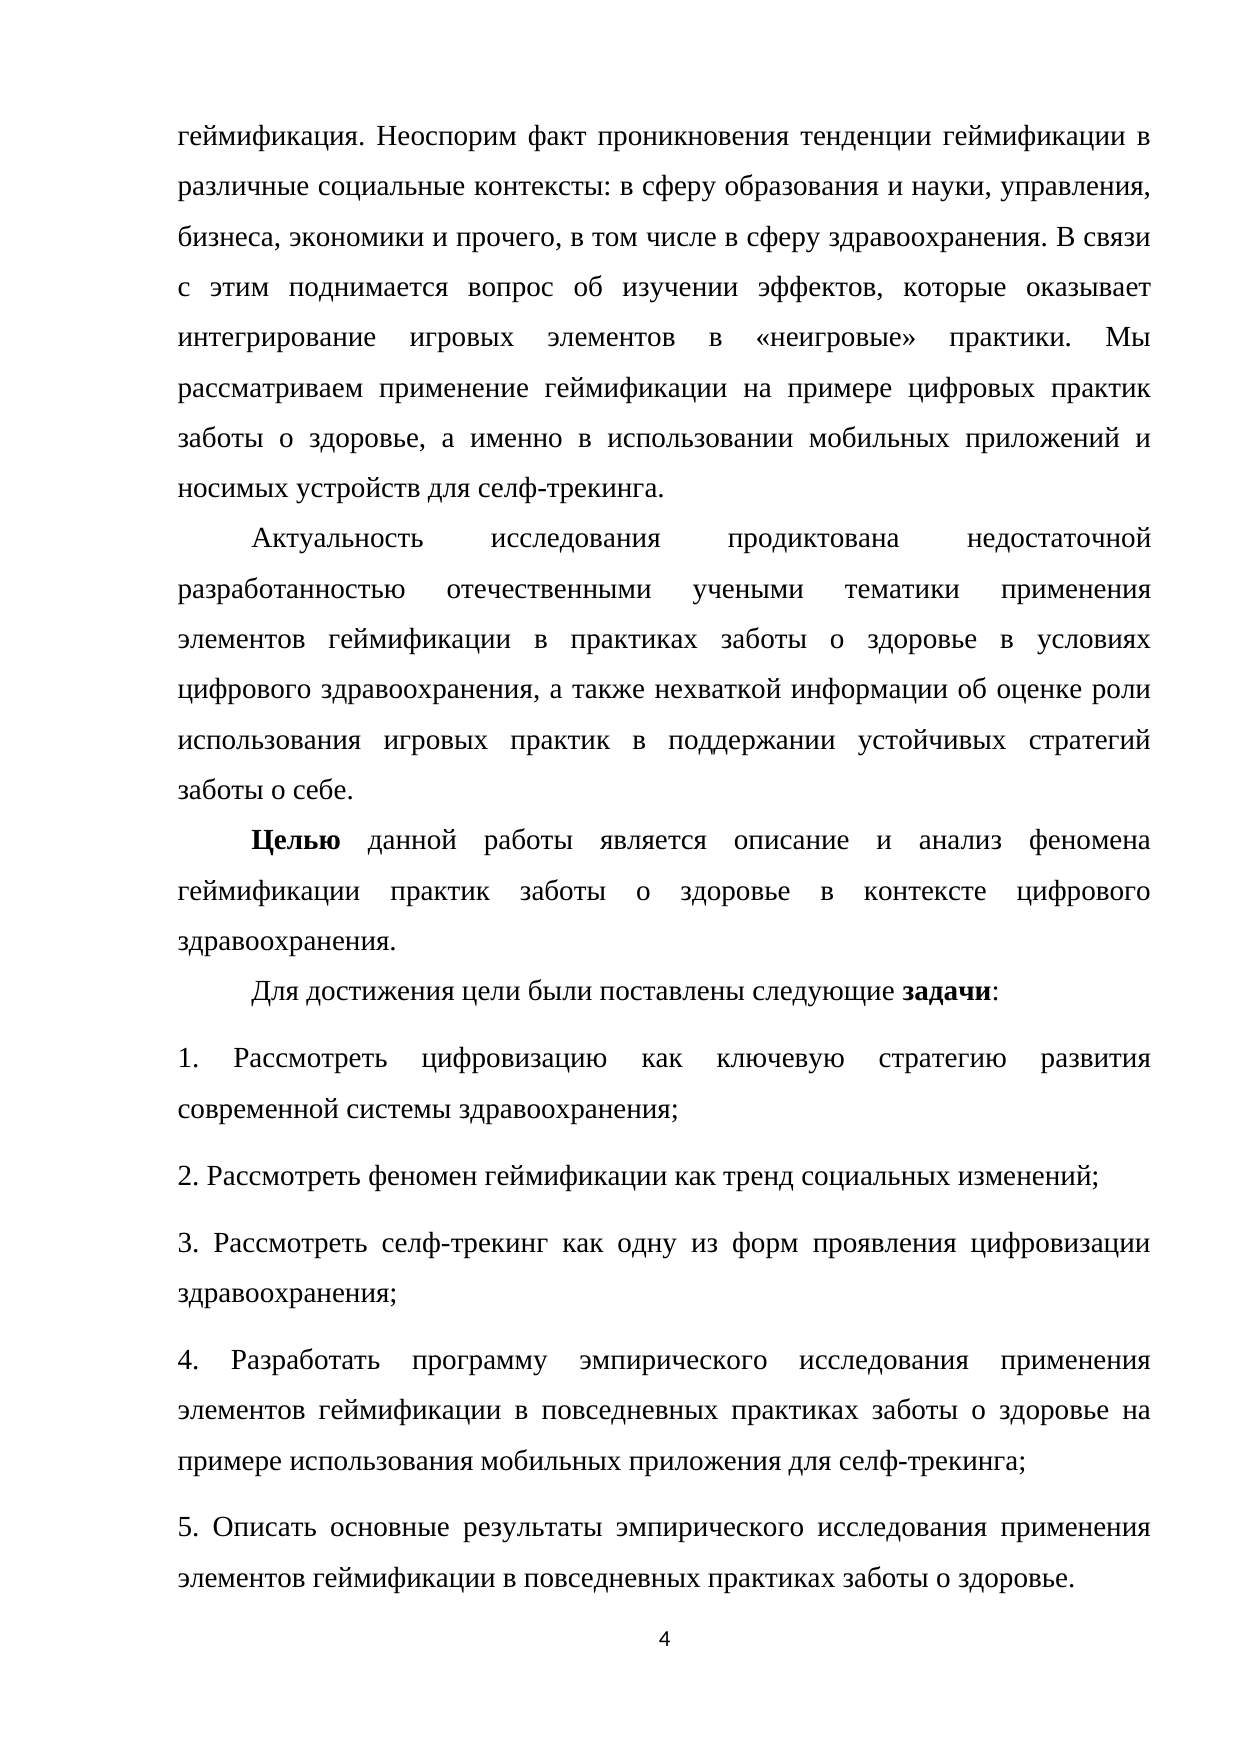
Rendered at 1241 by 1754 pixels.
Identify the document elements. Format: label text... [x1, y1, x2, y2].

text 3. Рассмотреть селф-трекинг как одну из форм проявления цифровизации здравоохранения; [177, 1225, 1152, 1308]
text Для достижения цели были поставлены следующие задачи: [177, 973, 1152, 1007]
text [177, 118, 1152, 504]
text Целью данной работы является описание и анализ феномена геймификации практик заботы о здоровье в контексте цифрового здравоохранения. [177, 822, 1152, 957]
text 2. Рассмотреть феномен геймификации как тренд социальных изменений; [177, 1158, 1152, 1191]
text 1. Рассмотреть цифровизацию как ключевую стратегию развития современной системы здравоохранения; [177, 1040, 1152, 1124]
text Актуальность исследования продиктована недостаточной разработанностью отечественными учеными тематики применения элементов геймификации в практиках заботы о здоровье в условиях цифрового здравоохранения, а также нехваткой информации об оценке роли использования игровых практик в поддержании устойчивых стратегий заботы о себе. [177, 521, 1152, 806]
text 4. Разработать программу эмпирического исследования применения элементов геймификации в повседневных практиках заботы о здоровье на примере использования мобильных приложения для селф-трекинга; [177, 1342, 1152, 1476]
text 5. Описать основные результаты эмпирического исследования применения элементов геймификации в повседневных практиках заботы о здоровье. [177, 1509, 1152, 1593]
